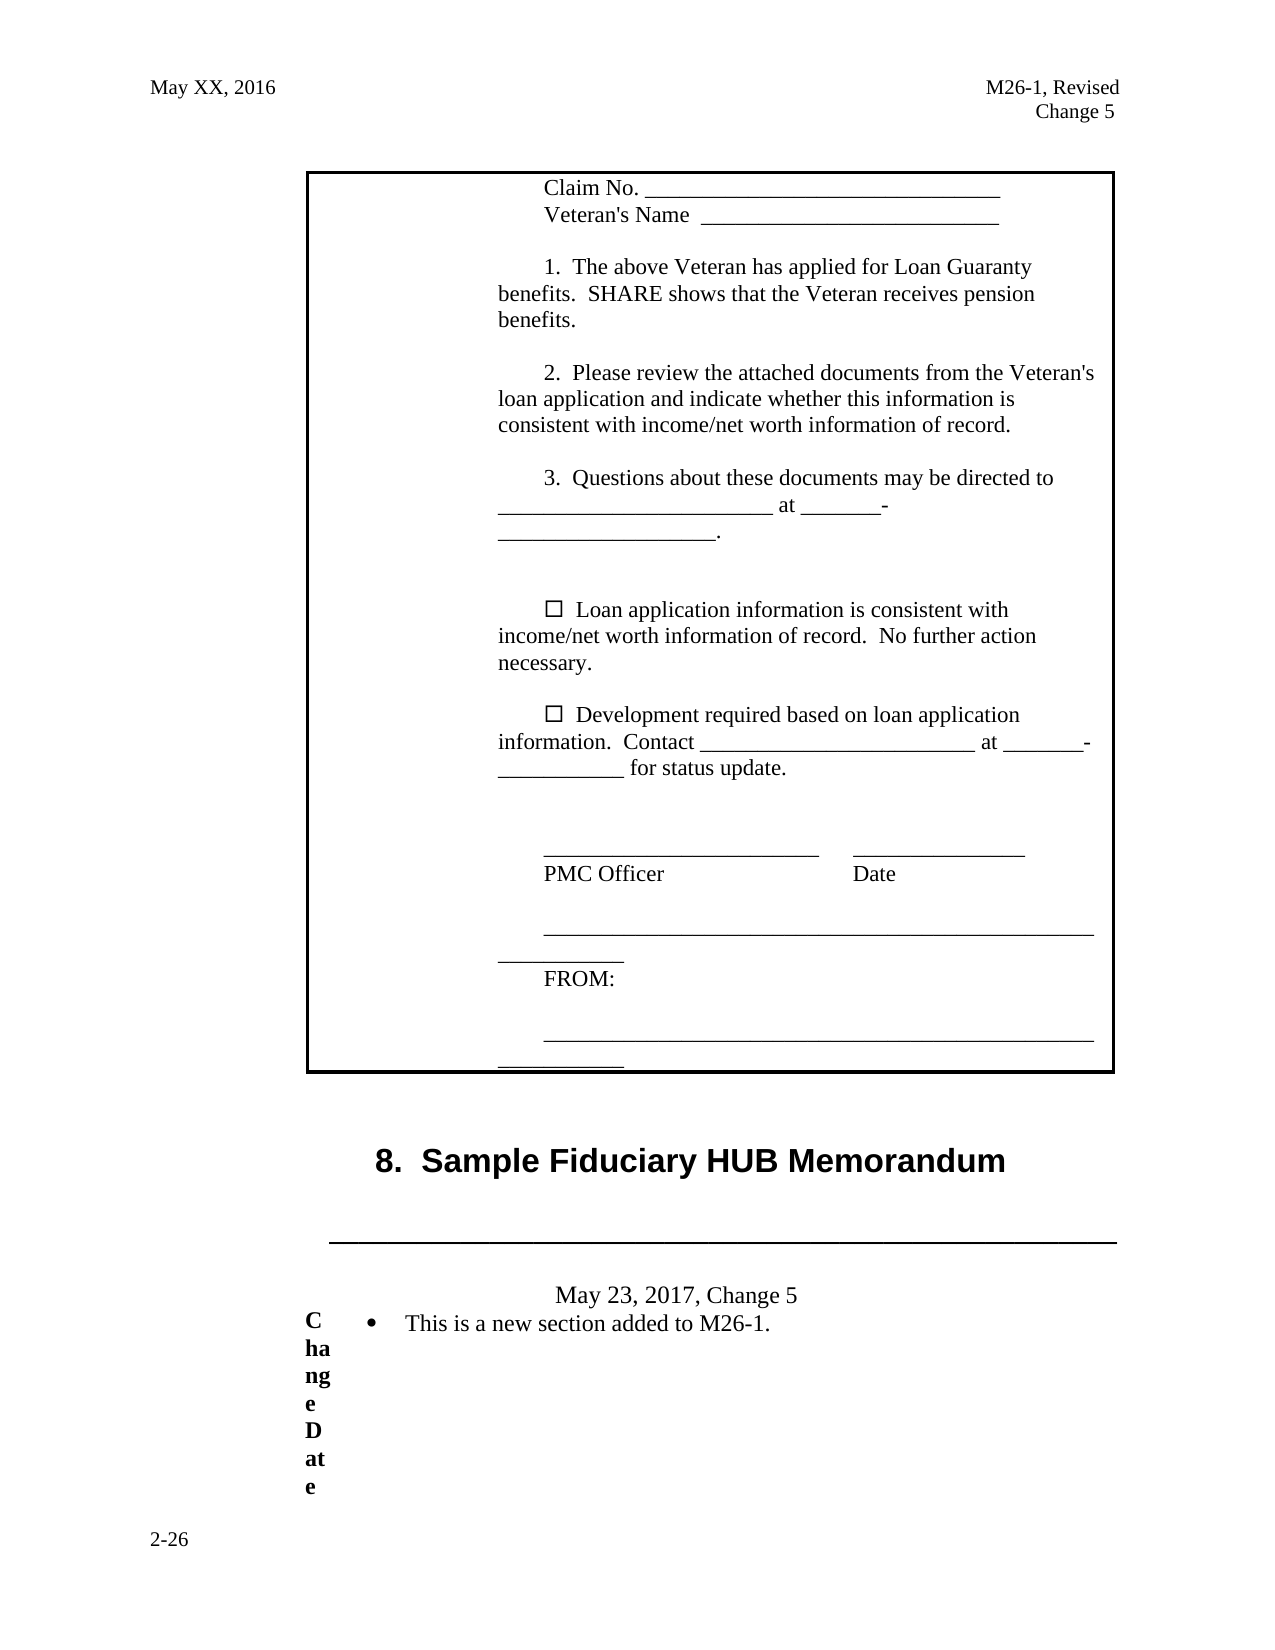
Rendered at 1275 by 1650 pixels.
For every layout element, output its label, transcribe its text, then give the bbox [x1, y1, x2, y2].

table_cell Claim No. _______________________________ Veteran's Name __________________________ 1. The above Veteran has applied for Loan Guaranty benefits. SHARE shows that the Veteran receives pension benefits. 2. Please review the attached documents from the Veteran's loan application and indicate whether this information is consistent with income/net worth information of record. 3. Questions about these documents may be directed to ________________________ at _______-___________________. Loan application information is consistent with income/net worth information of record. No further action necessary. Development required based on loan application information. Contact ________________________ at _______-___________ for status update. ________________________ _______________ PMC Officer Date ___________________________________________________________ FROM: ___________________________________________________________ [309, 174, 1112, 1070]
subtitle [329, 1179, 1125, 1246]
table_header May 23, 2017, Change 5 This is a new section added to M26-1. [319, 1280, 1125, 1499]
table_header Change Date [139, 1280, 319, 1499]
subtitle 8. Sample Fiduciary HUB Memorandum [329, 1141, 1125, 1179]
